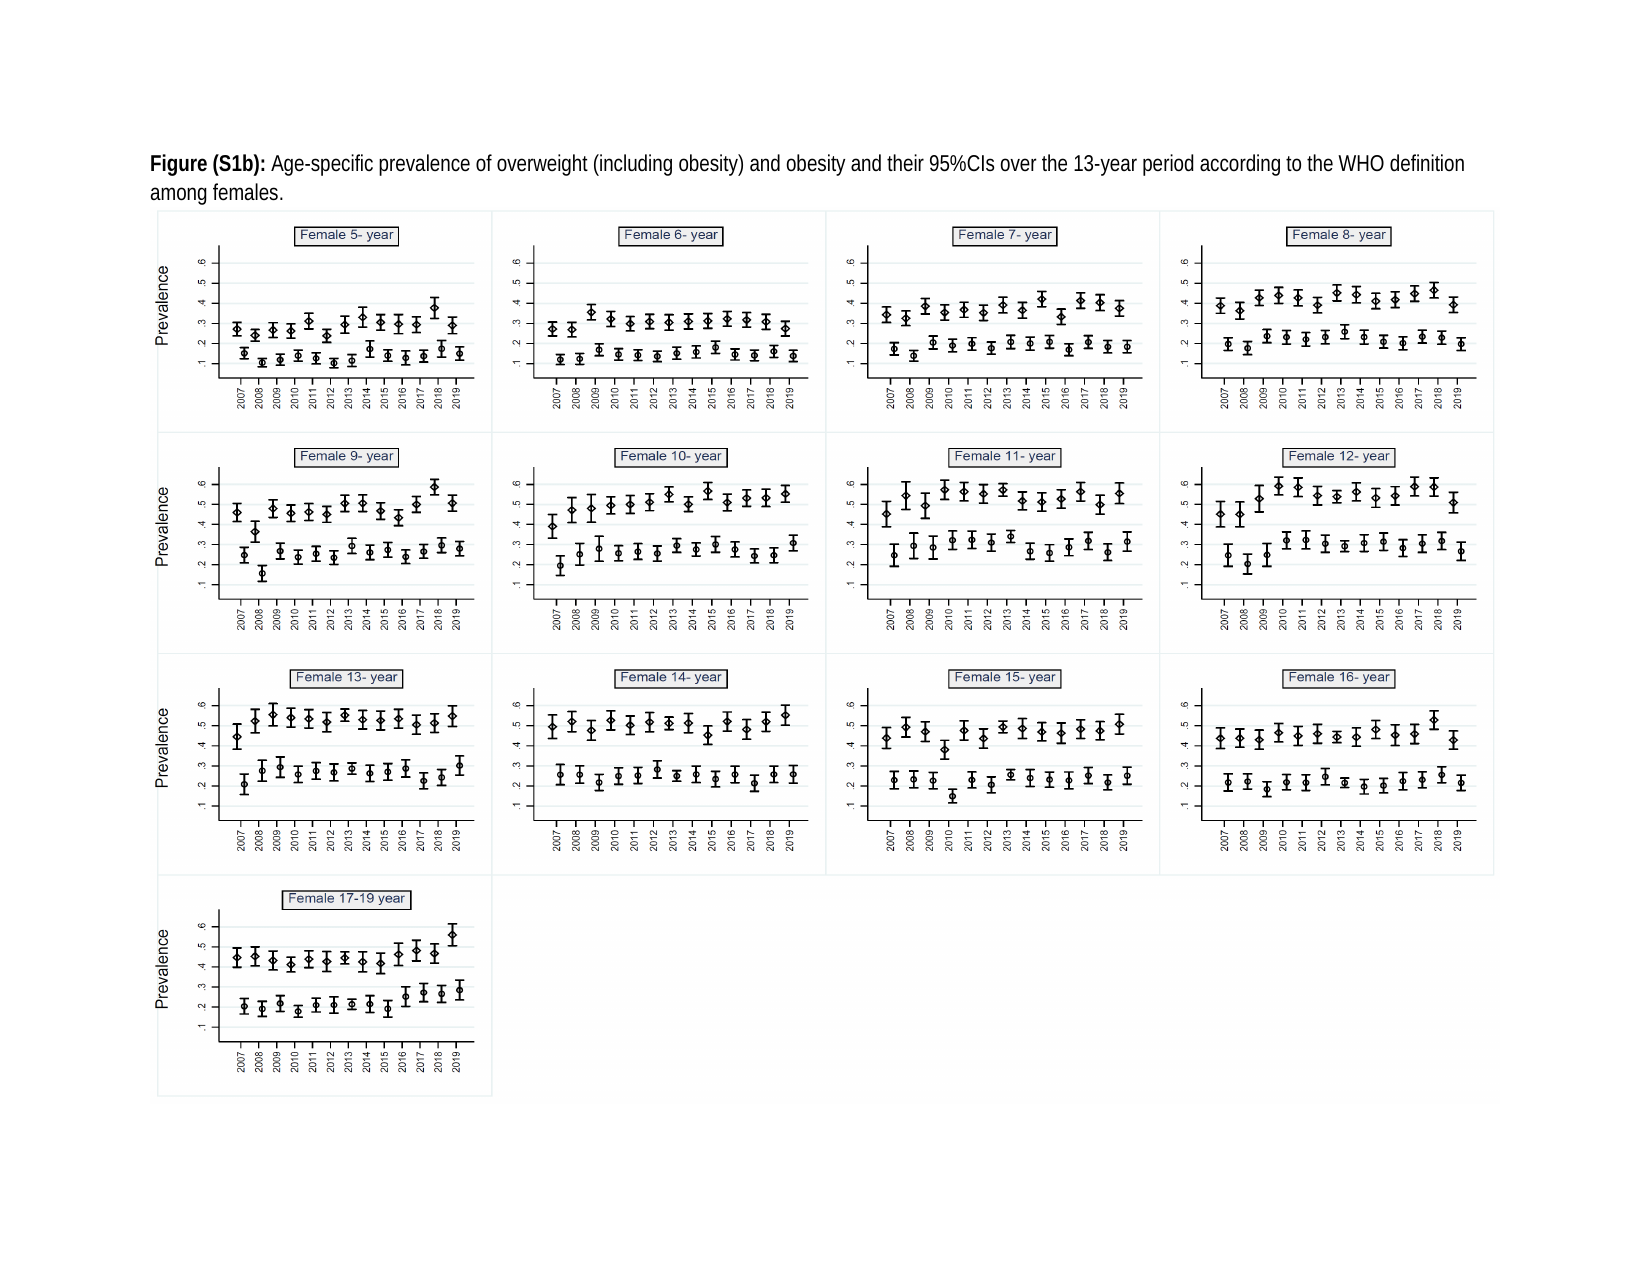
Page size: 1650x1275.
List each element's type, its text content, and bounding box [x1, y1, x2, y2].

picture [150, 207, 1500, 1104]
text Figure (S1b): Age-specific prevalence of overweight (including obesity) and obesity and their 95%CIs over the 13-year period according to the WHO definition among females. [150, 150, 1500, 207]
